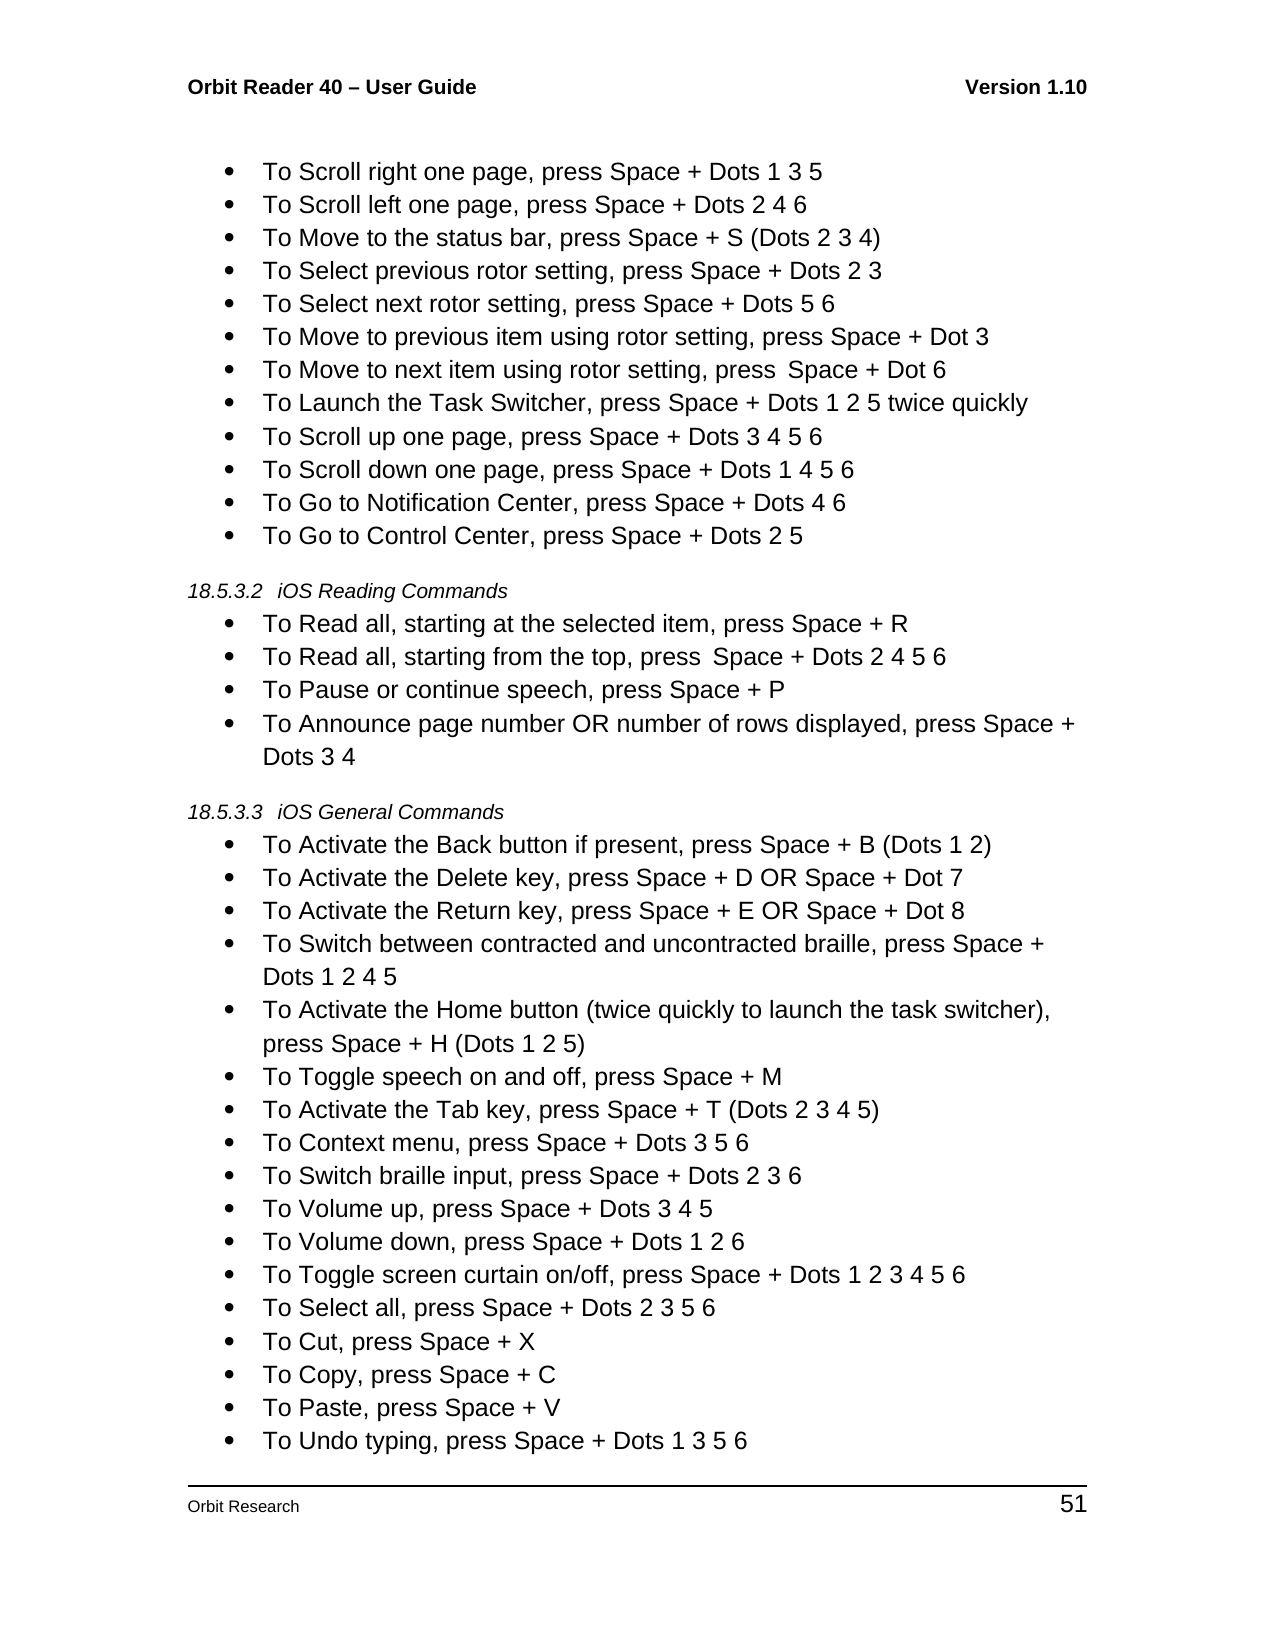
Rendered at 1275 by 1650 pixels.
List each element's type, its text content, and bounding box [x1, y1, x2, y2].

list To Activate the Return key, press Space + E OR Space + Dot 8 [225, 896, 1087, 925]
list To Cut, press Space + X [225, 1327, 1087, 1355]
subtitle iOS Reading Commands [187, 579, 1087, 603]
list To Toggle speech on and off, press Space + M [225, 1062, 1087, 1090]
list To Activate the Delete key, press Space + D OR Space + Dot 7 [225, 863, 1087, 892]
list To Scroll left one page, press Space + Dots 2 4 6 [225, 189, 1087, 218]
list To Scroll up one page, press Space + Dots 3 4 5 6 [225, 421, 1087, 450]
list To Move to previous item using rotor setting, press Space + Dot 3 [225, 322, 1087, 351]
list To Activate the Home button (twice quickly to launch the task switcher), press Space + H (Dots 1 2 5) [225, 995, 1087, 1057]
list To Read all, starting from the top, press Space + Dots 2 4 5 6 [225, 642, 1087, 671]
list To Volume up, press Space + Dots 3 4 5 [225, 1194, 1087, 1223]
list To Paste, press Space + V [225, 1393, 1087, 1422]
list To Context menu, press Space + Dots 3 5 6 [225, 1128, 1087, 1157]
list To Go to Notification Center, press Space + Dots 4 6 [225, 488, 1087, 517]
list To Copy, press Space + C [225, 1360, 1087, 1388]
list To Go to Control Center, press Space + Dots 2 5 [225, 521, 1087, 550]
list To Launch the Task Switcher, press Space + Dots 1 2 5 twice quickly [225, 388, 1087, 417]
list To Select next rotor setting, press Space + Dots 5 6 [225, 289, 1087, 318]
list To Read all, starting at the selected item, press Space + R [225, 609, 1087, 638]
list To Select all, press Space + Dots 2 3 5 6 [225, 1293, 1087, 1322]
list To Pause or continue speech, press Space + P [225, 675, 1087, 704]
list To Switch braille input, press Space + Dots 2 3 6 [225, 1161, 1087, 1190]
subtitle iOS General Commands [187, 800, 1087, 824]
list To Scroll right one page, press Space + Dots 1 3 5 [225, 156, 1087, 185]
list To Move to the status bar, press Space + S (Dots 2 3 4) [225, 223, 1087, 252]
list To Switch between contracted and uncontracted braille, press Space + Dots 1 2 4 5 [225, 929, 1087, 991]
list To Announce page number OR number of rows displayed, press Space + Dots 3 4 [225, 708, 1087, 770]
list To Select previous rotor setting, press Space + Dots 2 3 [225, 256, 1087, 285]
list To Scroll down one page, press Space + Dots 1 4 5 6 [225, 454, 1087, 483]
list To Volume down, press Space + Dots 1 2 6 [225, 1227, 1087, 1256]
list To Activate the Tab key, press Space + T (Dots 2 3 4 5) [225, 1095, 1087, 1123]
list To Move to next item using rotor setting, press Space + Dot 6 [225, 355, 1087, 384]
list To Activate the Back button if present, press Space + B (Dots 1 2) [225, 830, 1087, 859]
list To Toggle screen curtain on/off, press Space + Dots 1 2 3 4 5 6 [225, 1260, 1087, 1289]
list To Undo typing, press Space + Dots 1 3 5 6 [225, 1426, 1087, 1455]
